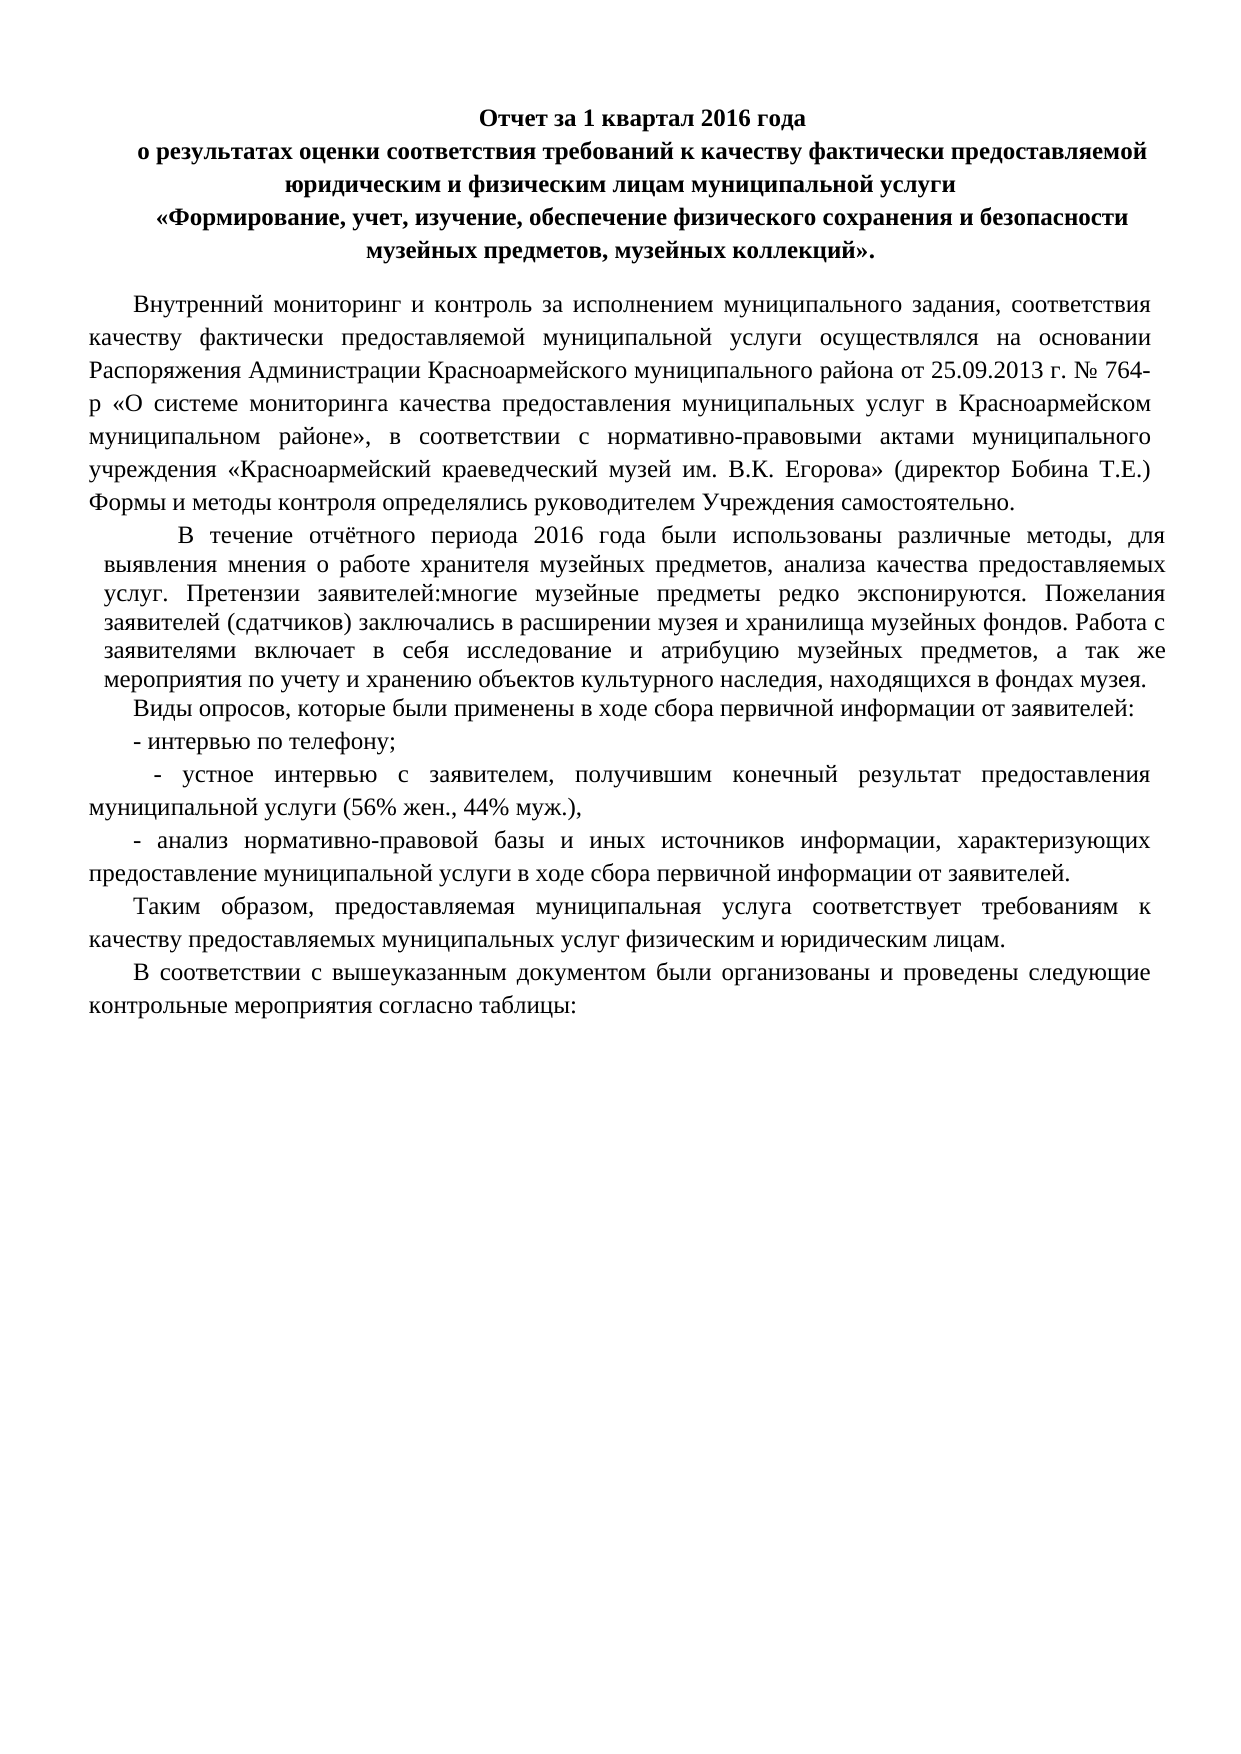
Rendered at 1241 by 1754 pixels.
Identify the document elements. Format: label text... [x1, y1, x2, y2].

text - интервью по телефону; [89, 726, 1152, 755]
text В течение отчётного периода 2016 года были использованы различные методы, для выявления мнения о работе хранителя музейных предметов, анализа качества предоставляемых услуг. Претензии заявителей:многие музейные предметы редко экспонируются. Пожелания заявителей (сдатчиков) заключались в расширении музея и хранилища музейных фондов. Работа с заявителями включает в себя исследование и атрибуцию музейных предметов, а так же мероприятия по учету и хранению объектов культурного наследия, находящихся в фондах музея. [103, 521, 1167, 693]
text Внутренний мониторинг и контроль за исполнением муниципального задания, соответствия качеству фактически предоставляемой муниципальной услуги осуществлялся на основании Распоряжения Администрации Красноармейского муниципального района от 25.09.2013 г. № 764-р «О системе мониторинга качества предоставления муниципальных услуг в Красноармейском муниципальном районе», в соответствии с нормативно-правовыми актами муниципального учреждения «Красноармейский краеведческий музей им. В.К. Егорова» (директор Бобина Т.Е.) Формы и методы контроля определялись руководителем Учреждения самостоятельно. [89, 289, 1152, 516]
text Таким образом, предоставляемая муниципальная услуга соответствует требованиям к качеству предоставляемых муниципальных услуг физическим и юридическим лицам. [89, 891, 1152, 953]
text Отчет за 1 квартал 2016 года [89, 103, 1152, 132]
text о результатах оценки соответствия требований к качеству фактически предоставляемой юридическим и физическим лицам муниципальной услуги [89, 136, 1152, 198]
text В соответствии с вышеуказанным документом были организованы и проведены следующие контрольные мероприятия согласно таблицы: [89, 957, 1152, 1019]
text «Формирование, учет, изучение, обеспечение физического сохранения и безопасности музейных предметов, музейных коллекций». [89, 202, 1152, 264]
text Виды опросов, которые были применены в ходе сбора первичной информации от заявителей: [89, 693, 1152, 722]
text - устное интервью с заявителем, получившим конечный результат предоставления муниципальной услуги (56% жен., 44% муж.), [89, 759, 1152, 821]
text - анализ нормативно-правовой базы и иных источников информации, характеризующих предоставление муниципальной услуги в ходе сбора первичной информации от заявителей. [89, 825, 1152, 887]
